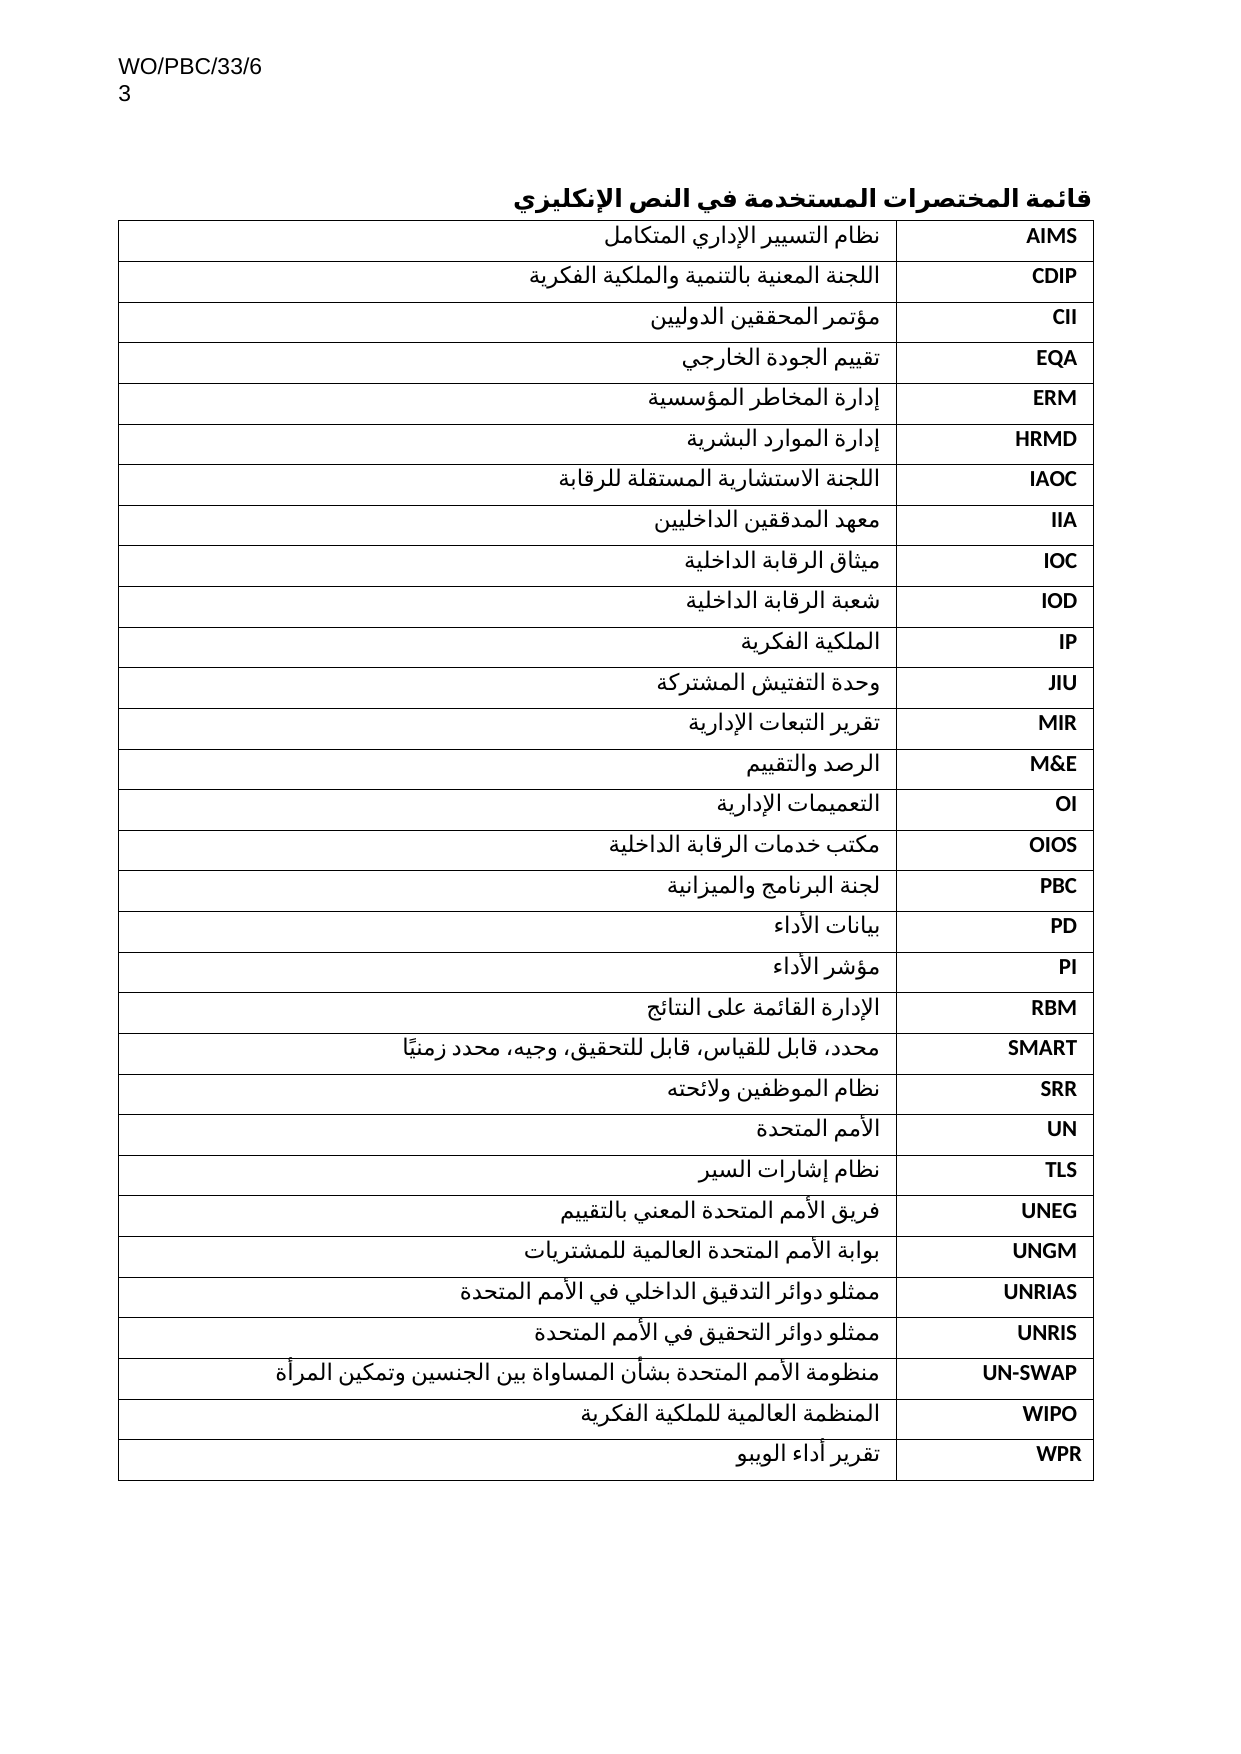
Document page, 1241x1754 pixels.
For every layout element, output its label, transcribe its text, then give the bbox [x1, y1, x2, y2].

table_cell مكتب خدمات الرقابة الداخلية [119, 831, 896, 870]
table_cell RBM [897, 993, 1093, 1033]
table_cell CII [897, 303, 1093, 342]
table_cell PD [897, 912, 1093, 952]
table_cell ممثلو دوائر التدقيق الداخلي في الأمم المتحدة [119, 1278, 896, 1317]
table_cell لجنة البرنامج والميزانية [119, 871, 896, 911]
table_cell الأمم المتحدة [119, 1115, 896, 1155]
table_cell WIPO [897, 1400, 1093, 1439]
table_cell ERM [897, 384, 1093, 423]
table_cell UN-SWAP [897, 1359, 1093, 1398]
table_cell مؤتمر المحققين الدوليين [119, 303, 896, 342]
table_cell IOD [897, 587, 1093, 627]
table_cell بوابة الأمم المتحدة العالمية للمشتريات [119, 1237, 896, 1277]
table_cell IP [897, 628, 1093, 667]
table_cell اللجنة المعنية بالتنمية والملكية الفكرية [119, 262, 896, 302]
table_cell UNEG [897, 1196, 1093, 1236]
table_cell نظام إشارات السير [119, 1156, 896, 1195]
table_cell معهد المدققين الداخليين [119, 506, 896, 545]
table_cell UNRIS [897, 1318, 1093, 1358]
table_cell إدارة المخاطر المؤسسية [119, 384, 896, 423]
subtitle قائمة المختصرات المستخدمة في النص الإنكليزي [118, 183, 1092, 214]
table_cell OI [897, 790, 1093, 830]
table_cell إدارة الموارد البشرية [119, 425, 896, 464]
table_cell HRMD [897, 425, 1093, 464]
table_cell WPR [897, 1440, 1093, 1480]
table_cell PI [897, 953, 1093, 992]
table_cell التعميمات الإدارية [119, 790, 896, 830]
table_cell الإدارة القائمة على النتائج [119, 993, 896, 1033]
table_cell UNRIAS [897, 1278, 1093, 1317]
table_cell ممثلو دوائر التحقيق في الأمم المتحدة [119, 1318, 896, 1358]
table_cell مؤشر الأداء [119, 953, 896, 992]
table_cell اللجنة الاستشارية المستقلة للرقابة [119, 465, 896, 505]
table_cell M&E [897, 750, 1093, 789]
table_cell EQA [897, 343, 1093, 383]
table_cell المنظمة العالمية للملكية الفكرية [119, 1400, 896, 1439]
table_cell محدد، قابل للقياس، قابل للتحقيق، وجيه، محدد زمنيًا [119, 1034, 896, 1073]
table_header AIMS [897, 221, 1093, 261]
table_cell IIA [897, 506, 1093, 545]
table_cell SMART [897, 1034, 1093, 1073]
table_cell UN [897, 1115, 1093, 1155]
table_cell الرصد والتقييم [119, 750, 896, 789]
table_cell شعبة الرقابة الداخلية [119, 587, 896, 627]
table_cell SRR [897, 1075, 1093, 1114]
table_cell الملكية الفكرية [119, 628, 896, 667]
table_cell وحدة التفتيش المشتركة [119, 668, 896, 708]
table_cell نظام الموظفين ولائحته [119, 1075, 896, 1114]
table_cell فريق الأمم المتحدة المعني بالتقييم [119, 1196, 896, 1236]
table_cell منظومة الأمم المتحدة بشأن المساواة بين الجنسين وتمكين المرأة [119, 1359, 896, 1398]
table_cell تقييم الجودة الخارجي [119, 343, 896, 383]
table_cell ميثاق الرقابة الداخلية [119, 546, 896, 586]
table_cell بيانات الأداء [119, 912, 896, 952]
table_cell UNGM [897, 1237, 1093, 1277]
table_cell IOC [897, 546, 1093, 586]
table_cell IAOC [897, 465, 1093, 505]
table_cell TLS [897, 1156, 1093, 1195]
table_cell MIR [897, 709, 1093, 748]
table_cell CDIP [897, 262, 1093, 302]
table_cell تقرير أداء الويبو [119, 1440, 896, 1480]
table_cell PBC [897, 871, 1093, 911]
table_cell OIOS [897, 831, 1093, 870]
table_cell تقرير التبعات الإدارية [119, 709, 896, 748]
table_header نظام التسيير الإداري المتكامل [119, 221, 896, 261]
table_cell JIU [897, 668, 1093, 708]
